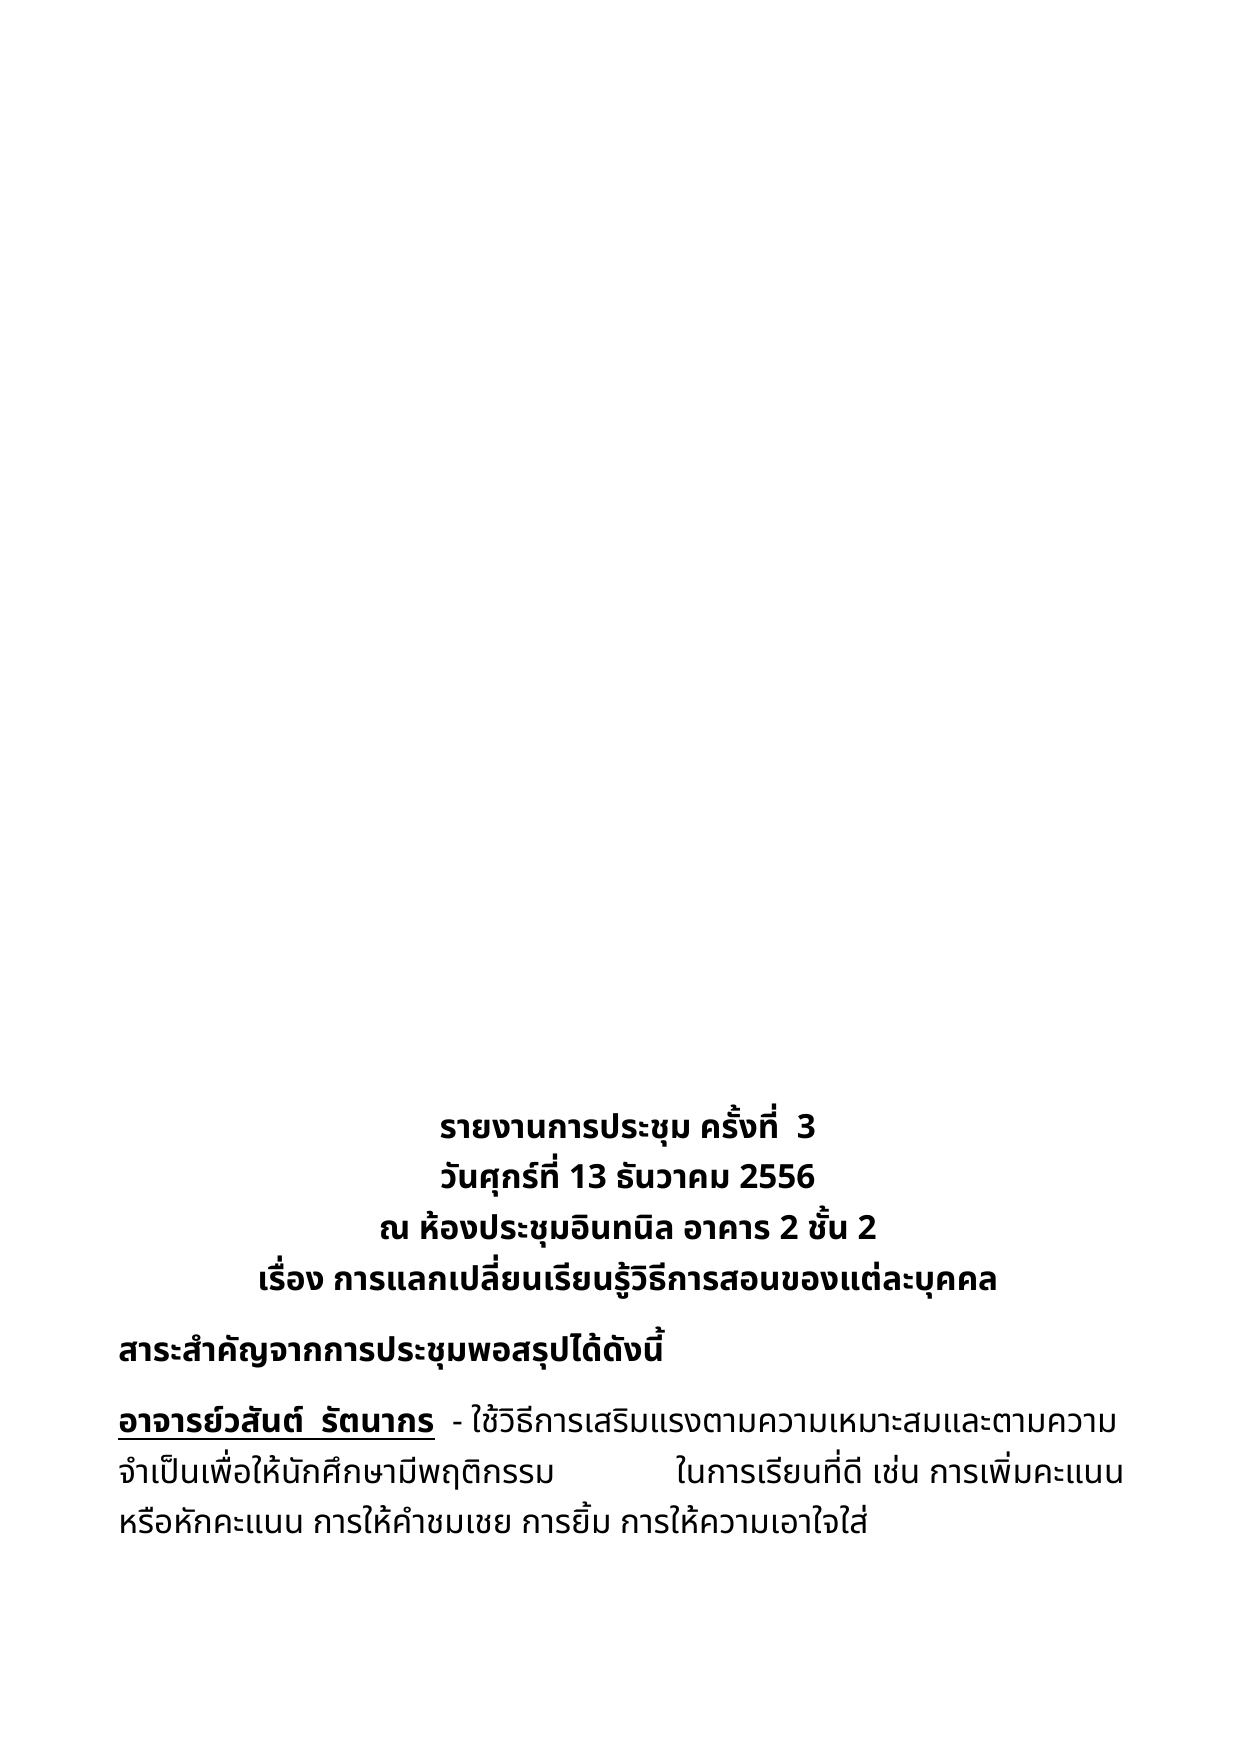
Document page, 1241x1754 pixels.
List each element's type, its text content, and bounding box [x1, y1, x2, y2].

text สาระสำคัญจากการประชุมพอสรุปได้ดังนี้ [118, 1326, 1137, 1376]
text ณ ห้องประชุมอินทนิล อาคาร 2 ชั้น 2 [118, 1204, 1137, 1254]
text อาจารย์วสันต์ รัตนากร - ใช้วิธีการเสริมแรงตามความเหมาะสมและตามความจำเป็นเพื่อให้นักศึกษามีพฤติกรรม ในการเรียนที่ดี เช่น การเพิ่มคะแนน หรือหักคะแนน การให้คำชมเชย การยิ้ม การให้ความเอาใจใส่ [118, 1397, 1137, 1548]
text เรื่อง การแลกเปลี่ยนเรียนรู้วิธีการสอนของแต่ละบุคคล [118, 1254, 1137, 1305]
text รายงานการประชุม ครั้งที่ 3 [118, 1103, 1137, 1153]
text วันศุกร์ที่ 13 ธันวาคม 2556 [118, 1153, 1137, 1204]
